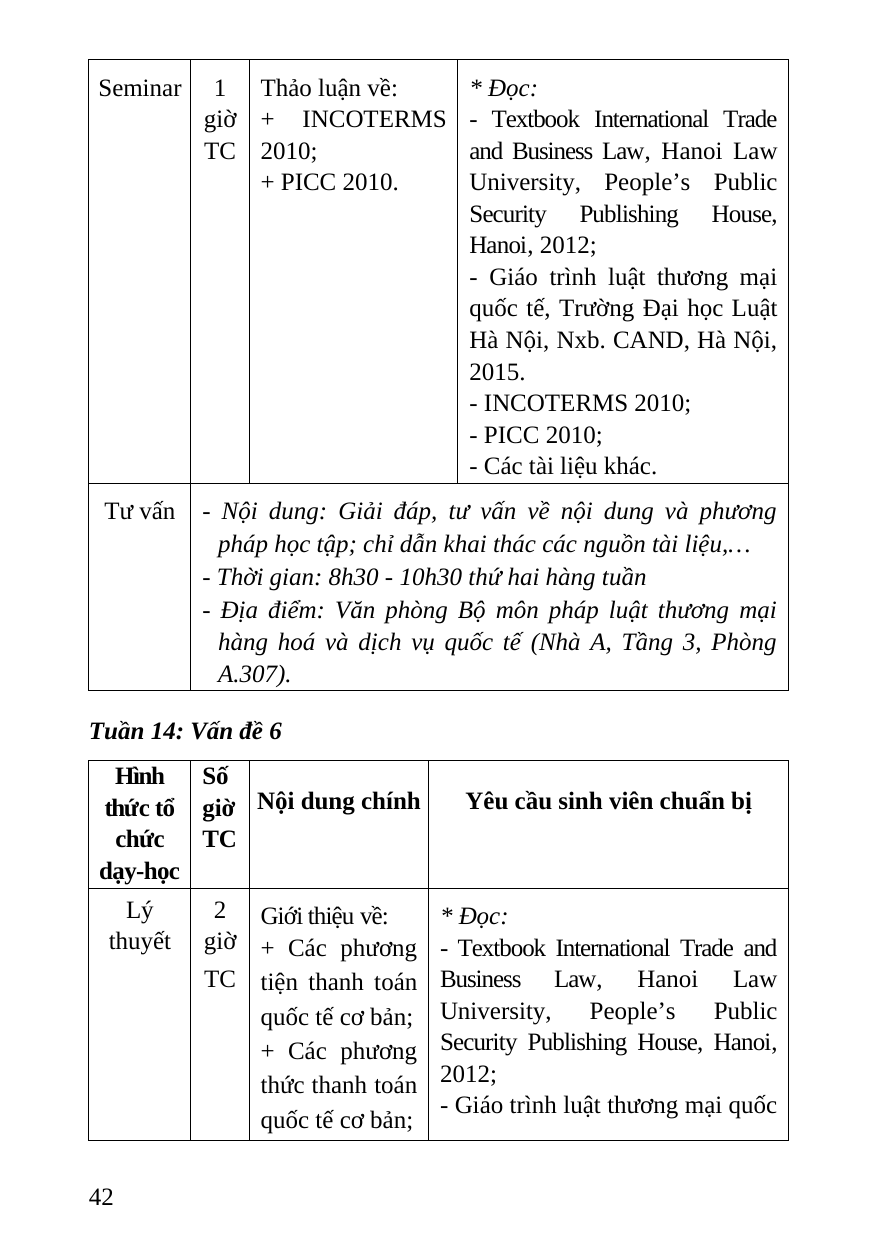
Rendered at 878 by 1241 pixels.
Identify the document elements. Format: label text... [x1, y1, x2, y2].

table_cell Thảo luận về: + INCOTERMS 2010; + PICC 2010. [250, 60, 457, 483]
table_header Nội dung chính [250, 761, 428, 888]
table_header Hình thức tổ chức dạy-học [89, 761, 190, 888]
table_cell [250, 889, 428, 1139]
table_cell 1 giờ TC [191, 60, 249, 483]
table_cell - Nội dung: Giải đáp, tư vấn về nội dung và phương pháp học tập; chỉ dẫn khai thác các nguồn tài liệu,… - Thời gian: 8h30 - 10h30 thứ hai hàng tuần - Địa điểm: Văn phòng Bộ môn pháp luật thương mại hàng hoá và dịch vụ quốc tế (Nhà A, Tầng 3, Phòng A.307). [191, 484, 788, 690]
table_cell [429, 889, 788, 1139]
table_cell Tư vấn [89, 484, 190, 690]
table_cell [458, 60, 788, 483]
table_header Yêu cầu sinh viên chuẩn bị [429, 761, 788, 888]
table_header Số giờ TC [191, 761, 249, 888]
table_cell Seminar [89, 60, 190, 483]
table_cell Lý thuyết [89, 889, 190, 1139]
text Tuần 14: Vấn đề 6 [89, 716, 788, 745]
table_cell 2 giờ TC [191, 889, 249, 1139]
